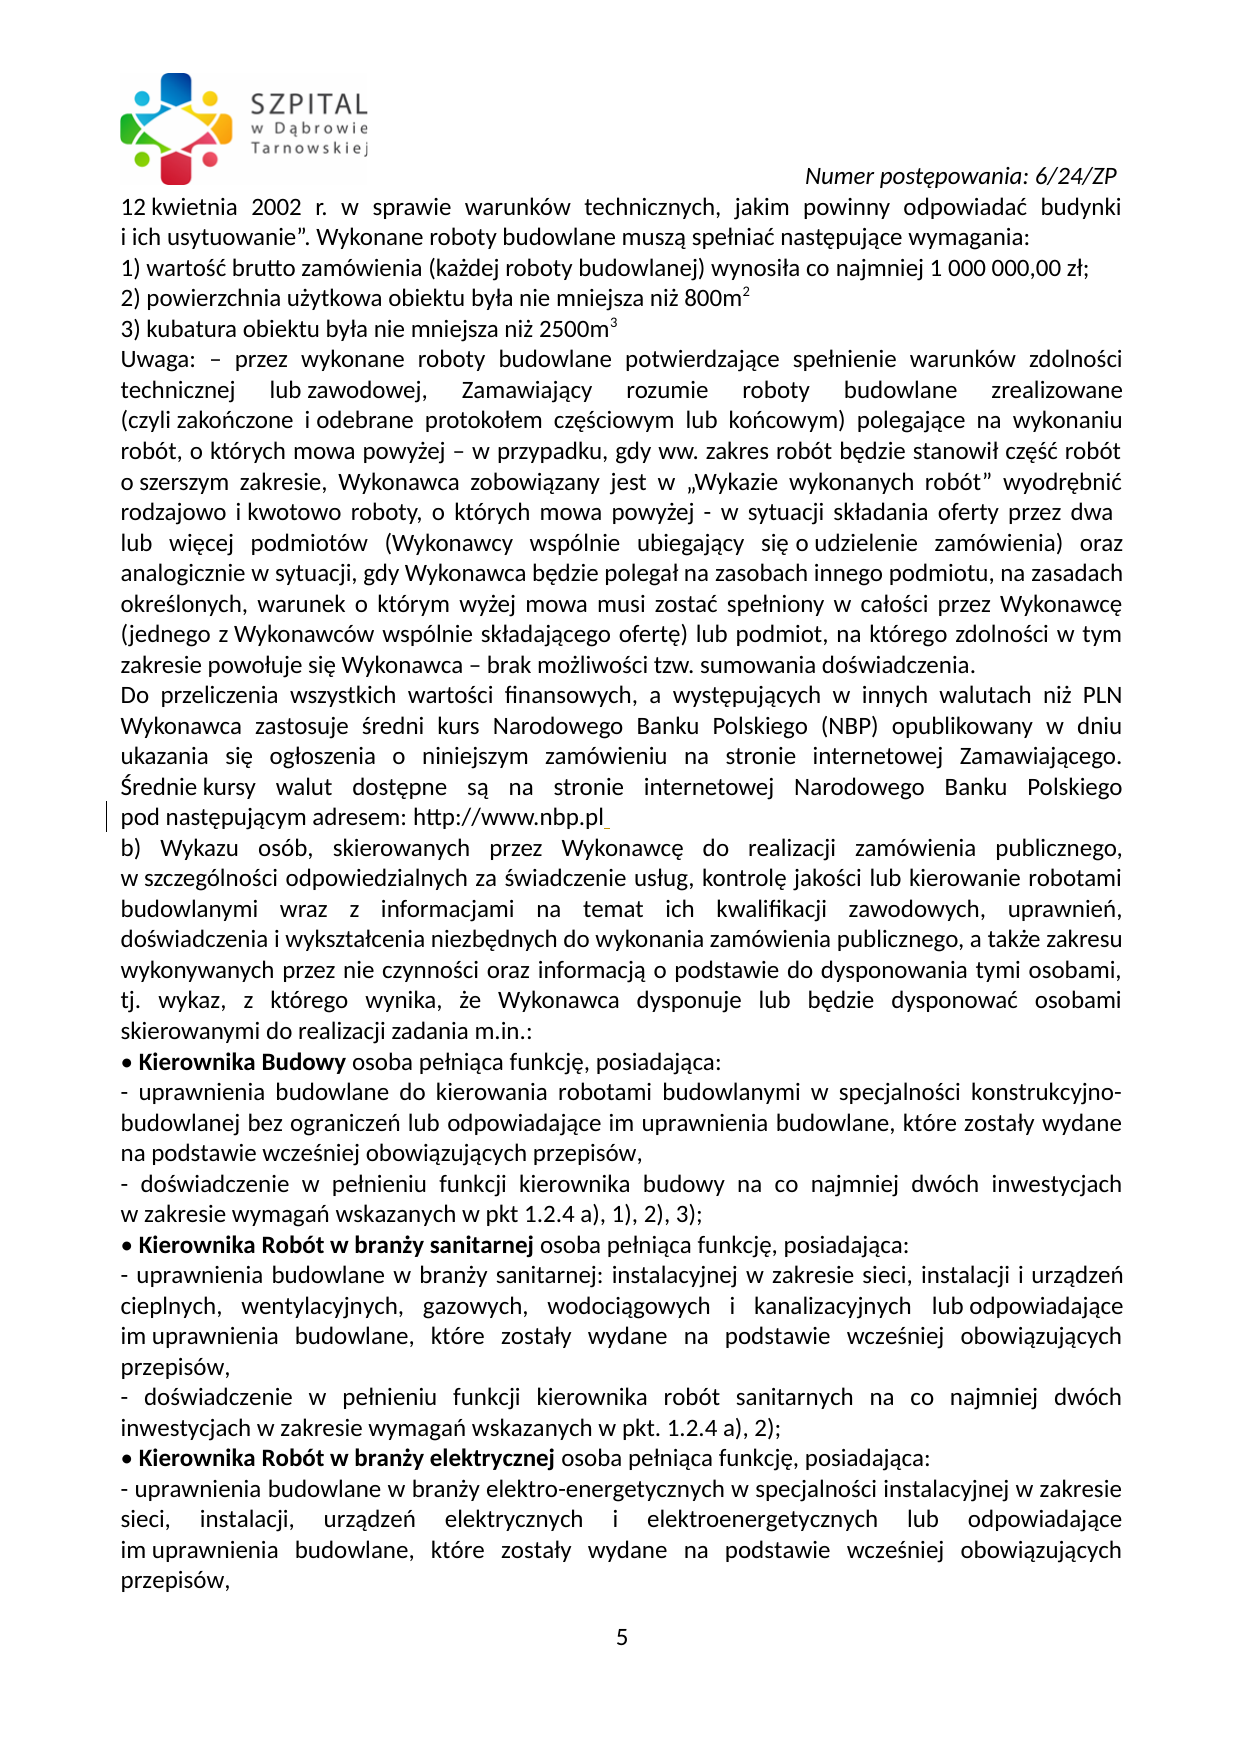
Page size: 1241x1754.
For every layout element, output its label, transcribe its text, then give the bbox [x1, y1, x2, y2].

text 2) powierzchnia użytkowa obiektu była nie mniejsza niż 800m2 [120, 283, 1123, 313]
text - uprawnienia budowlane w branży elektro-energetycznych w specjalności instalacyjnej w zakresie sieci, instalacji, urządzeń elektrycznych i elektroenergetycznych lub odpowiadające im uprawnienia budowlane, które zostały wydane na podstawie wcześniej obowiązujących przepisów, [120, 1473, 1123, 1595]
text - uprawnienia budowlane w branży sanitarnej: instalacyjnej w zakresie sieci, instalacji i urządzeń cieplnych, wentylacyjnych, gazowych, wodociągowych i kanalizacyjnych lub odpowiadające im uprawnienia budowlane, które zostały wydane na podstawie wcześniej obowiązujących przepisów, [120, 1259, 1123, 1381]
text - doświadczenie w pełnieniu funkcji kierownika budowy na co najmniej dwóch inwestycjach w zakresie wymagań wskazanych w pkt 1.2.4 a), 1), 2), 3); [120, 1168, 1123, 1229]
text 3) kubatura obiektu była nie mniejsza niż 2500m3 [120, 313, 1123, 344]
text b) Wykazu osób, skierowanych przez Wykonawcę do realizacji zamówienia publicznego, w szczególności odpowiedzialnych za świadczenie usług, kontrolę jakości lub kierowanie robotami budowlanymi wraz z informacjami na temat ich kwalifikacji zawodowych, uprawnień, doświadczenia i wykształcenia niezbędnych do wykonania zamówienia publicznego, a także zakresu wykonywanych przez nie czynności oraz informacją o podstawie do dysponowania tymi osobami, tj. wykaz, z którego wynika, że Wykonawca dysponuje lub będzie dysponować osobami skierowanymi do realizacji zadania m.in.: [120, 832, 1123, 1046]
text • Kierownika Robót w branży elektrycznej osoba pełniąca funkcję, posiadająca: [120, 1442, 1123, 1473]
text • Kierownika Robót w branży sanitarnej osoba pełniąca funkcję, posiadająca: [120, 1229, 1123, 1259]
text - uprawnienia budowlane do kierowania robotami budowlanymi w specjalności konstrukcyjno-budowlanej bez ograniczeń lub odpowiadające im uprawnienia budowlane, które zostały wydane na podstawie wcześniej obowiązujących przepisów, [120, 1076, 1123, 1168]
text - doświadczenie w pełnieniu funkcji kierownika robót sanitarnych na co najmniej dwóch inwestycjach w zakresie wymagań wskazanych w pkt. 1.2.4 a), 2); [120, 1381, 1123, 1442]
text Uwaga: – przez wykonane roboty budowlane potwierdzające spełnienie warunków zdolności technicznej lub zawodowej, Zamawiający rozumie roboty budowlane zrealizowane (czyli zakończone i odebrane protokołem częściowym lub końcowym) polegające na wykonaniu robót, o których mowa powyżej – w przypadku, gdy ww. zakres robót będzie stanowił część robót o szerszym zakresie, Wykonawca zobowiązany jest w „Wykazie wykonanych robót” wyodrębnić rodzajowo i kwotowo roboty, o których mowa powyżej - w sytuacji składania oferty przez dwa lub więcej podmiotów (Wykonawcy wspólnie ubiegający się o udzielenie zamówienia) oraz analogicznie w sytuacji, gdy Wykonawca będzie polegał na zasobach innego podmiotu, na zasadach określonych, warunek o którym wyżej mowa musi zostać spełniony w całości przez Wykonawcę (jednego z Wykonawców wspólnie składającego ofertę) lub podmiot, na którego zdolności w tym zakresie powołuje się Wykonawca – brak możliwości tzw. sumowania doświadczenia. [120, 344, 1123, 679]
text Do przeliczenia wszystkich wartości finansowych, a występujących w innych walutach niż PLN Wykonawca zastosuje średni kurs Narodowego Banku Polskiego (NBP) opublikowany w dniu ukazania się ogłoszenia o niniejszym zamówieniu na stronie internetowej Zamawiającego. Średnie kursy walut dostępne są na stronie internetowej Narodowego Banku Polskiego pod następującym adresem: http://www.nbp.pl [120, 679, 1123, 832]
text 1) wartość brutto zamówienia (każdej roboty budowlanej) wynosiła co najmniej 1 000 000,00 zł; [120, 252, 1123, 283]
text • Kierownika Budowy osoba pełniąca funkcję, posiadająca: [120, 1046, 1123, 1076]
picture [120, 73, 368, 185]
